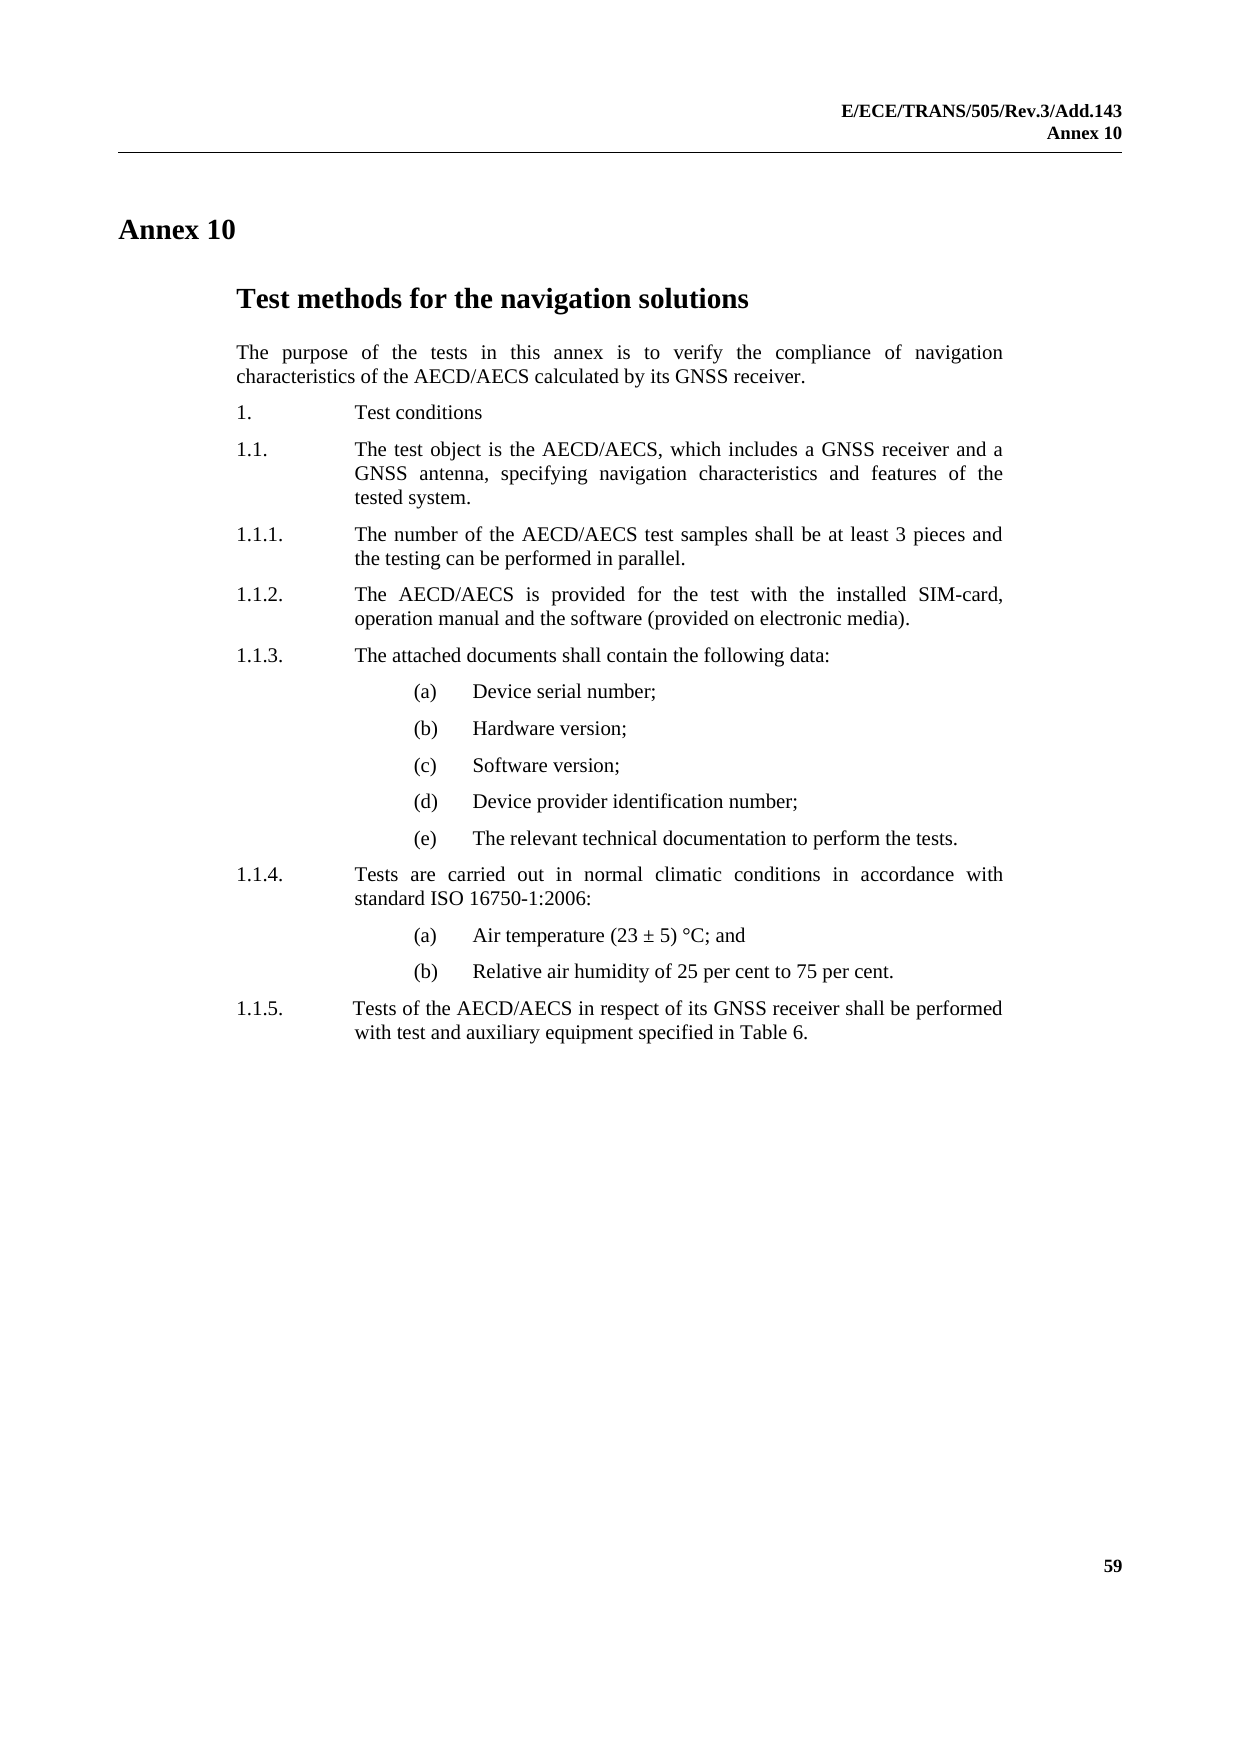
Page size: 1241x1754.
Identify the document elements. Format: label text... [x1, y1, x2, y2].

text 1.1.1. The number of the AECD/AECS test samples shall be at least 3 pieces and the testing can be performed in parallel. [236, 522, 1004, 570]
text (b) Hardware version; [354, 716, 1004, 740]
text (e) The relevant technical documentation to perform the tests. [354, 826, 1004, 850]
text 1.1. The test object is the AECD/AECS, which includes a GNSS receiver and a GNSS antenna, specifying navigation characteristics and features of the tested system. [236, 437, 1004, 509]
text (c) Software version; [354, 752, 1004, 777]
text 1.1.4. Tests are carried out in normal climatic conditions in accordance with standard ISO 16750-1:2006: [236, 862, 1004, 910]
text 1.1.3. The attached documents shall contain the following data: [236, 643, 1004, 667]
text (a) Device serial number; [354, 679, 1004, 703]
text 1.1.2. The AECD/AECS is provided for the test with the installed SIM-card, operation manual and the software (provided on electronic media). [236, 582, 1004, 630]
text (b) Relative air humidity of 25 per cent to 75 per cent. [354, 959, 1004, 983]
text Test methods for the navigation solutions [118, 283, 1004, 315]
text Annex 10 [118, 215, 1004, 246]
text (d) Device provider identification number; [354, 789, 1004, 813]
text (a) Air temperature (23 ± 5) °C; and [354, 923, 1004, 947]
text 1. Test conditions [236, 400, 1004, 424]
text The purpose of the tests in this annex is to verify the compliance of navigation characteristics of the AECD/AECS calculated by its GNSS receiver. [236, 340, 1004, 388]
text 1.1.5. Tests of the AECD/AECS in respect of its GNSS receiver shall be performed with test and auxiliary equipment specified in Table 6. [236, 996, 1004, 1044]
